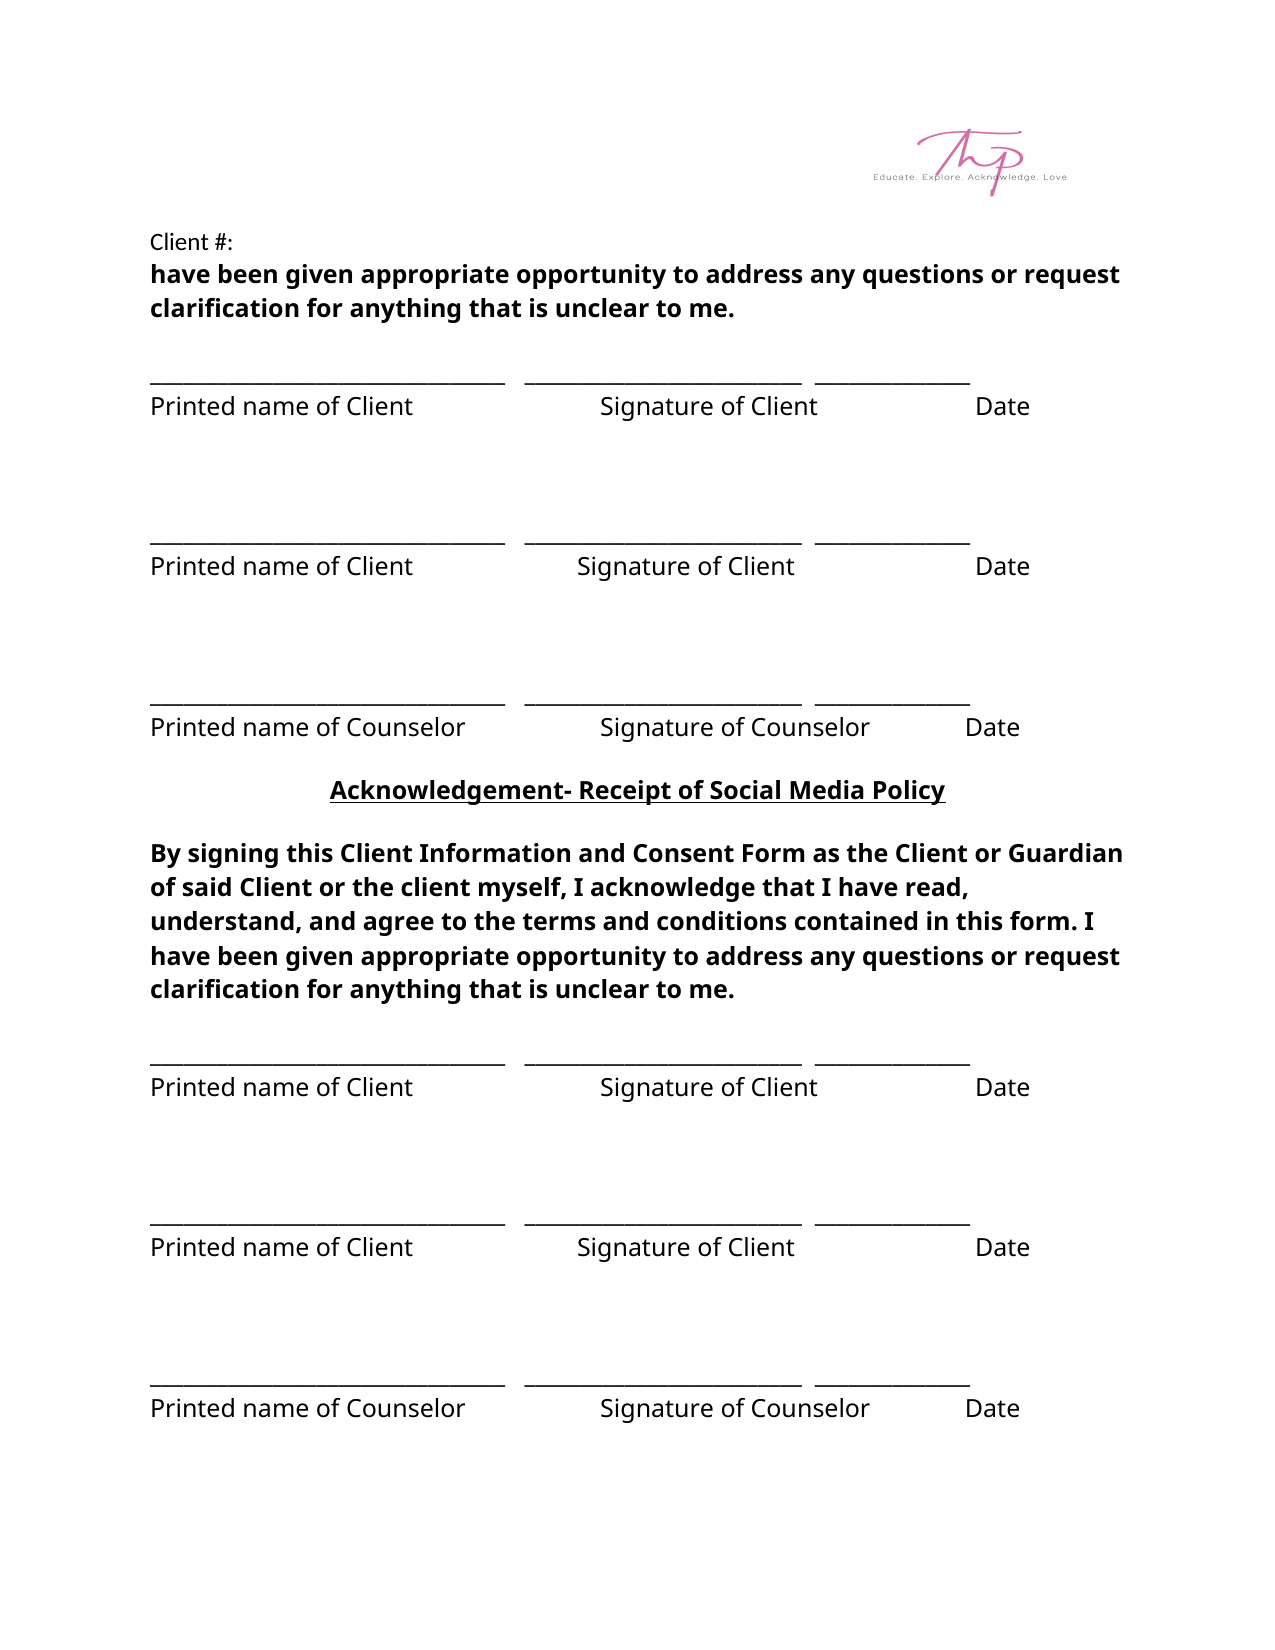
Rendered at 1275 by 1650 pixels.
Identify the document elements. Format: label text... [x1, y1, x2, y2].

text ________________________________ _________________________ ______________ Printed name of Counselor Signature of Counselor Date [150, 675, 1125, 743]
text ________________________________ _________________________ ______________ Printed name of Client Signature of Client Date [150, 354, 1125, 422]
text ________________________________ _________________________ ______________ Printed name of Client Signature of Client Date [150, 515, 1125, 583]
text ________________________________ _________________________ ______________ Printed name of Counselor Signature of Counselor Date [150, 1356, 1125, 1424]
text ________________________________ _________________________ ______________ Printed name of Client Signature of Client Date [150, 1035, 1125, 1103]
text ________________________________ _________________________ ______________ Printed name of Client Signature of Client Date [150, 1196, 1125, 1264]
picture [816, 75, 1124, 251]
text Acknowledgement- Receipt of Social Media Policy [150, 773, 1125, 807]
